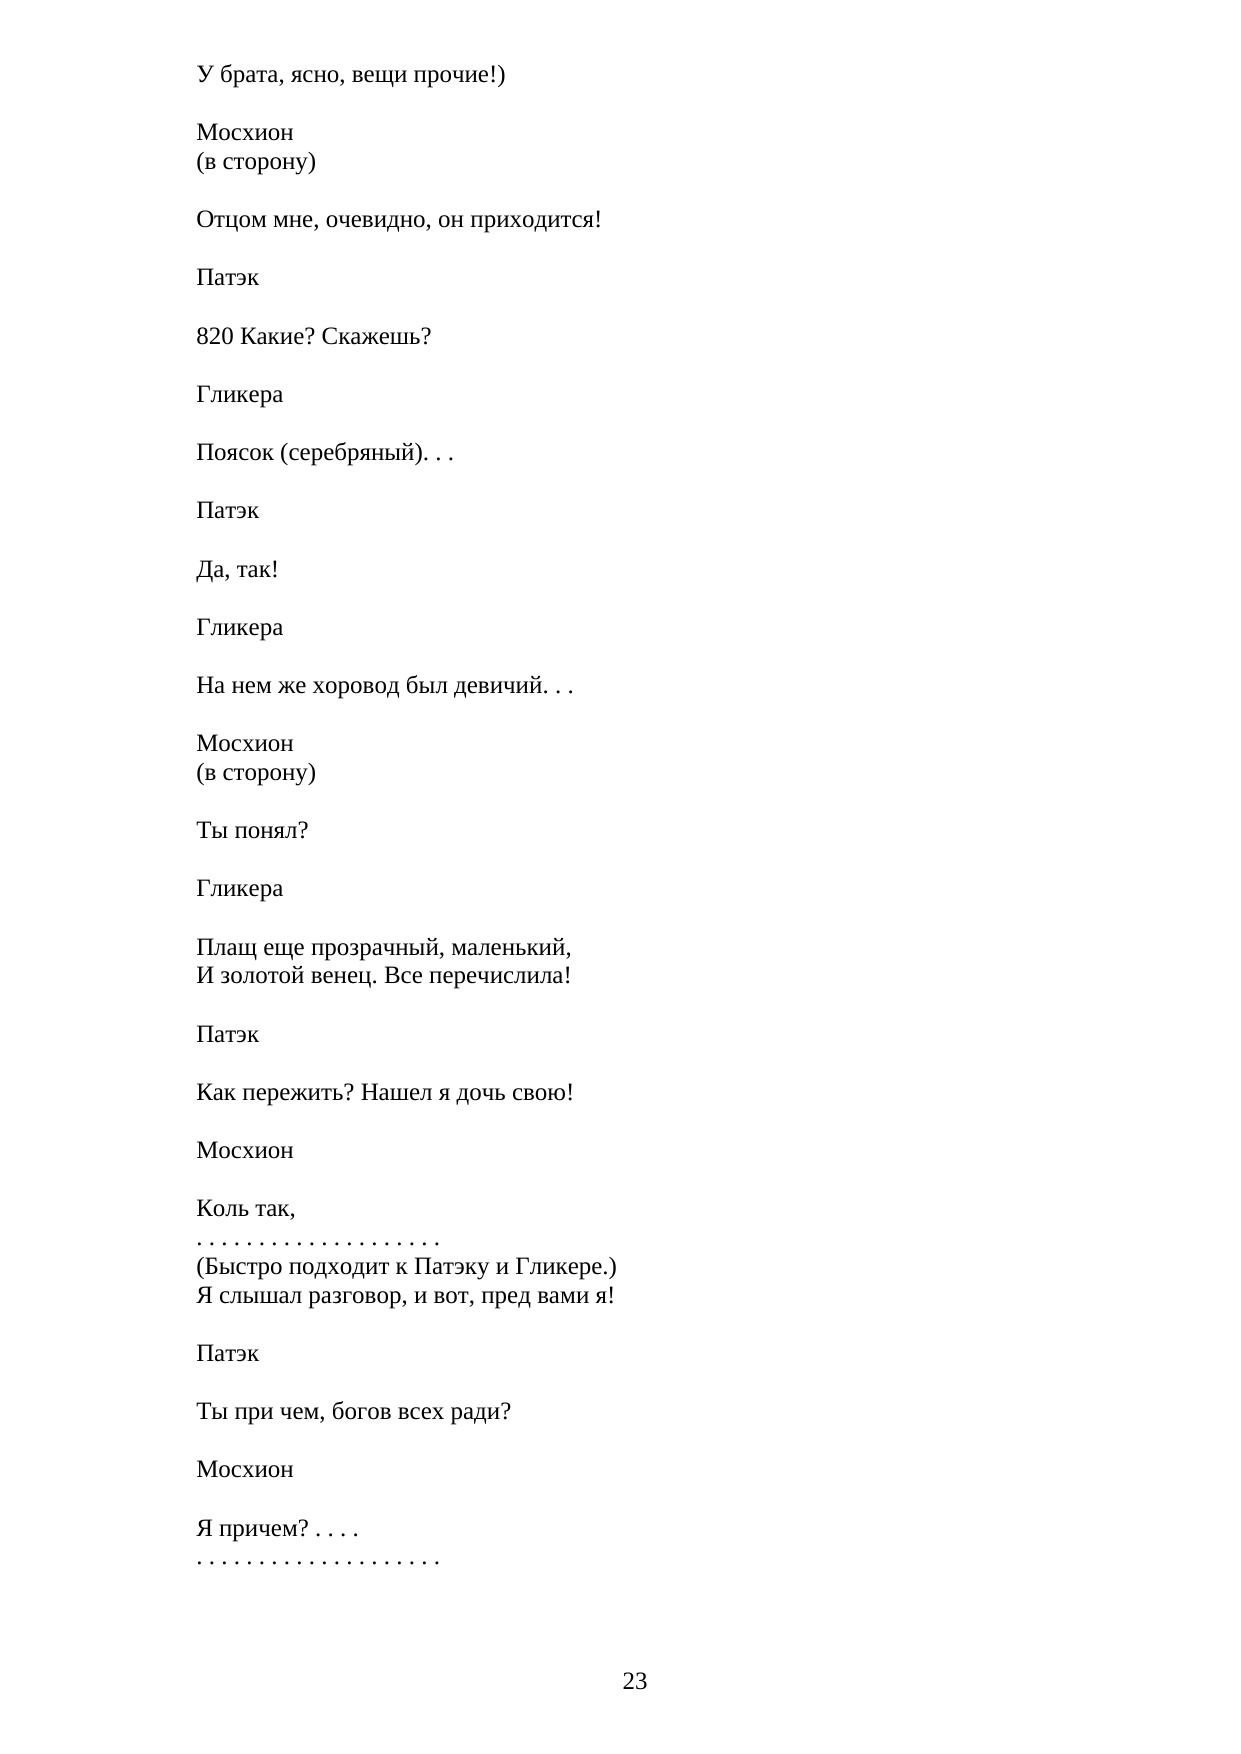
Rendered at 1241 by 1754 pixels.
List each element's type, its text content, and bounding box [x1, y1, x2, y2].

text Мосхион [177, 117, 1152, 146]
text Я причем? . . . . [177, 1513, 1152, 1541]
text (Быстро подходит к Патэку и Гликере.) [177, 1251, 1152, 1280]
text Гликеpа [177, 873, 1152, 902]
text И золотой венец. Все перечислила! [177, 961, 1152, 989]
text Патэк [177, 1338, 1152, 1367]
text Мосхион [177, 1454, 1152, 1483]
text Патэк [177, 1019, 1152, 1047]
text . . . . . . . . . . . . . . . . . . . . [177, 1541, 1152, 1570]
text Мосхион [177, 1135, 1152, 1164]
text У брата, ясно, вещи прочие!) [177, 59, 1152, 88]
text 820 Какие? Скажешь? [177, 321, 1152, 349]
text Плащ еще прозрачный, маленький, [177, 932, 1152, 961]
text Поясок (серебряный). . . [177, 437, 1152, 466]
text Ты понял? [177, 815, 1152, 844]
text Патэк [177, 262, 1152, 291]
text На нем же хоровод был девичий. . . [177, 670, 1152, 699]
text (в сторону) [177, 146, 1152, 175]
text Как пережить? Нашел я дочь свою! [177, 1077, 1152, 1106]
text Гликеpа [177, 612, 1152, 641]
text . . . . . . . . . . . . . . . . . . . . [177, 1222, 1152, 1251]
text (в сторону) [177, 757, 1152, 786]
text Патэк [177, 495, 1152, 524]
text Гликеpа [177, 379, 1152, 408]
text Да, так! [177, 554, 1152, 582]
text Я слышал разговор, и вот, пред вами я! [177, 1280, 1152, 1308]
text Мосхион [177, 728, 1152, 757]
text Коль так, [177, 1193, 1152, 1222]
text Ты при чем, богов всех ради? [177, 1396, 1152, 1425]
text Отцом мне, очевидно, он приходится! [177, 204, 1152, 233]
